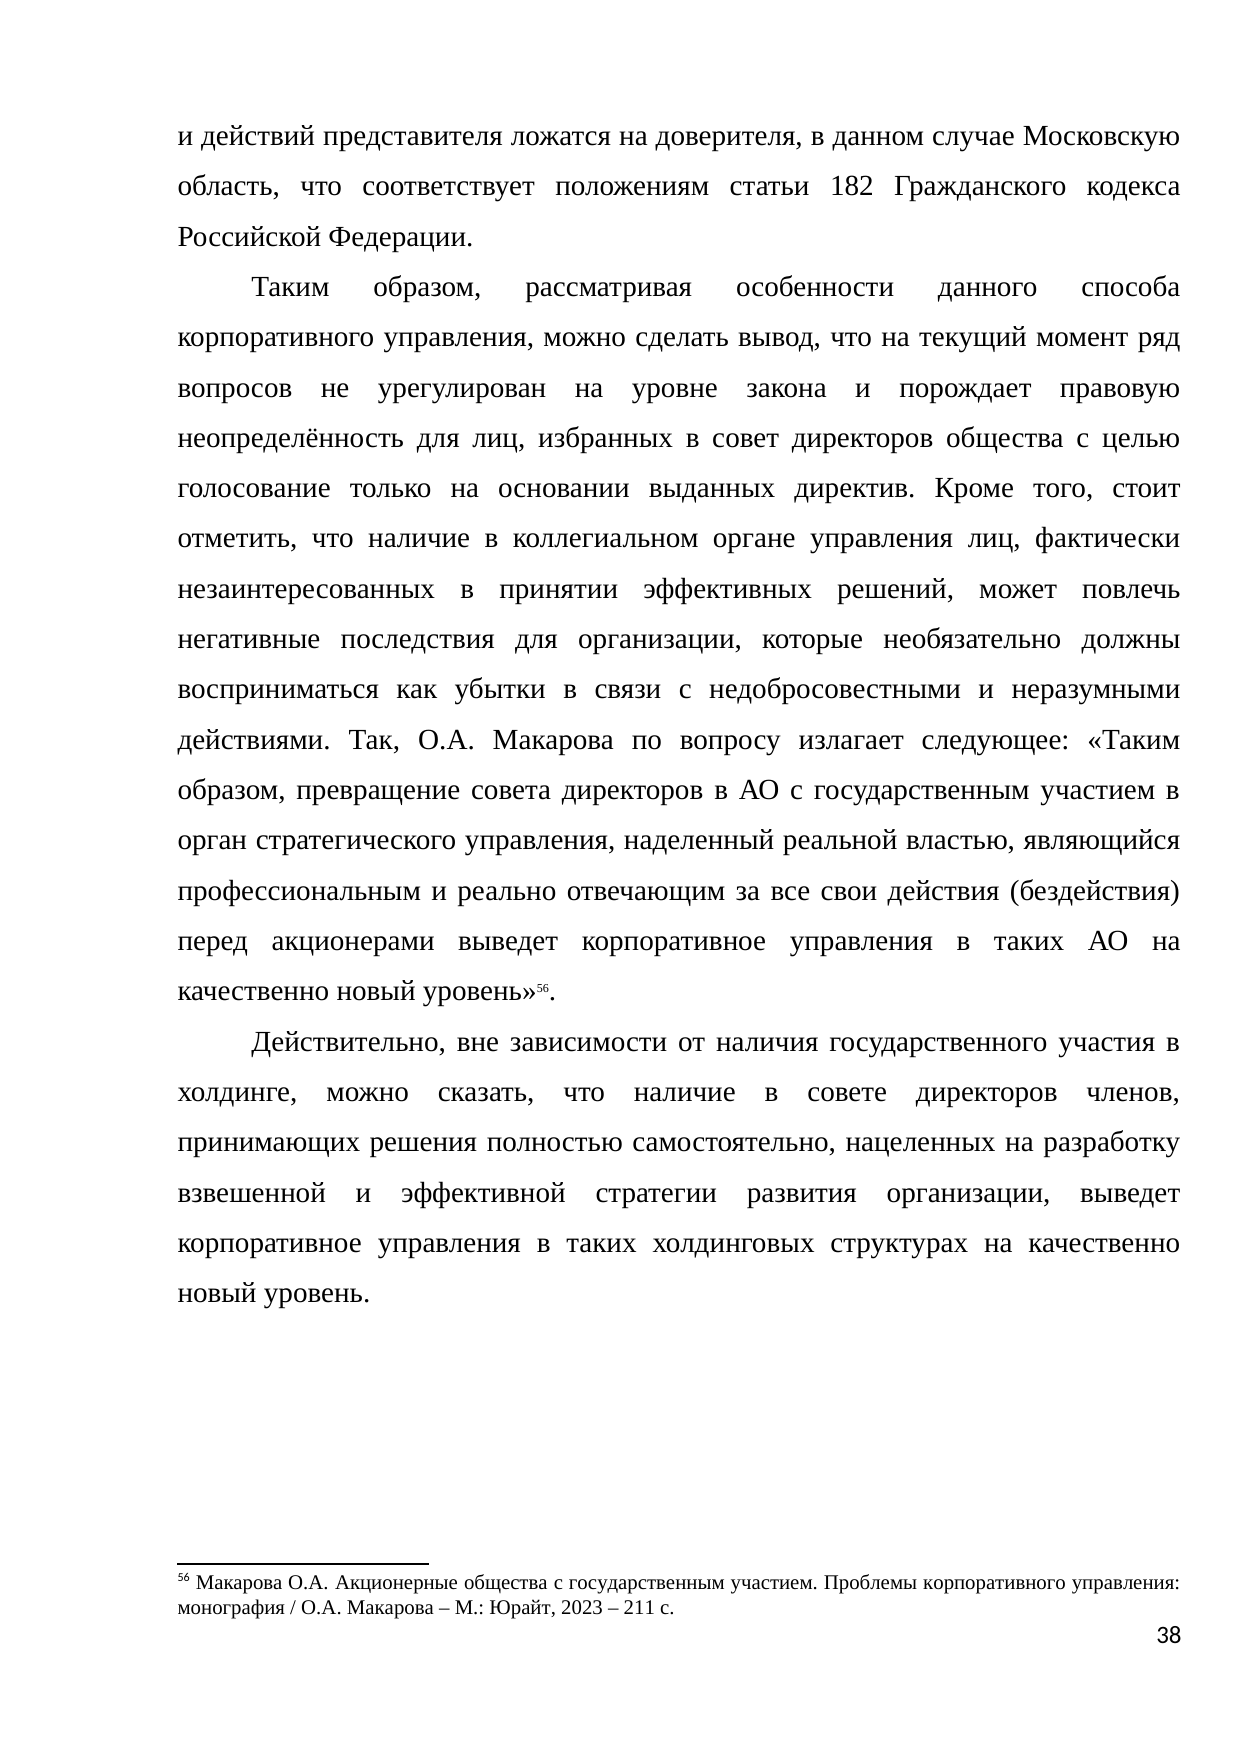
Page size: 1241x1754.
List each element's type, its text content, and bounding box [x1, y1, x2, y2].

text Таким образом, рассматривая особенности данного способа корпоративного управления, можно сделать вывод, что на текущий момент ряд вопросов не урегулирован на уровне закона и порождает правовую неопределённость для лиц, избранных в совет директоров общества с целью голосование только на основании выданных директив. Кроме того, стоит отметить, что наличие в коллегиальном органе управления лиц, фактически незаинтересованных в принятии эффективных решений, может повлечь негативные последствия для организации, которые необязательно должны восприниматься как убытки в связи с недобросовестными и неразумными действиями. Так, О.А. Макарова по вопросу излагает следующее: «Таким образом, превращение совета директоров в АО с государственным участием в орган стратегического управления, наделенный реальной властью, являющийся профессиональным и реально отвечающим за все свои действия (бездействия) перед акционерами выведет корпоративное управления в таких АО на качественно новый уровень». [177, 269, 1181, 1007]
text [177, 118, 1181, 252]
text Действительно, вне зависимости от наличия государственного участия в холдинге, можно сказать, что наличие в совете директоров членов, принимающих решения полностью самостоятельно, нацеленных на разработку взвешенной и эффективной стратегии развития организации, выведет корпоративное управления в таких холдинговых структурах на качественно новый уровень. [177, 1024, 1181, 1309]
